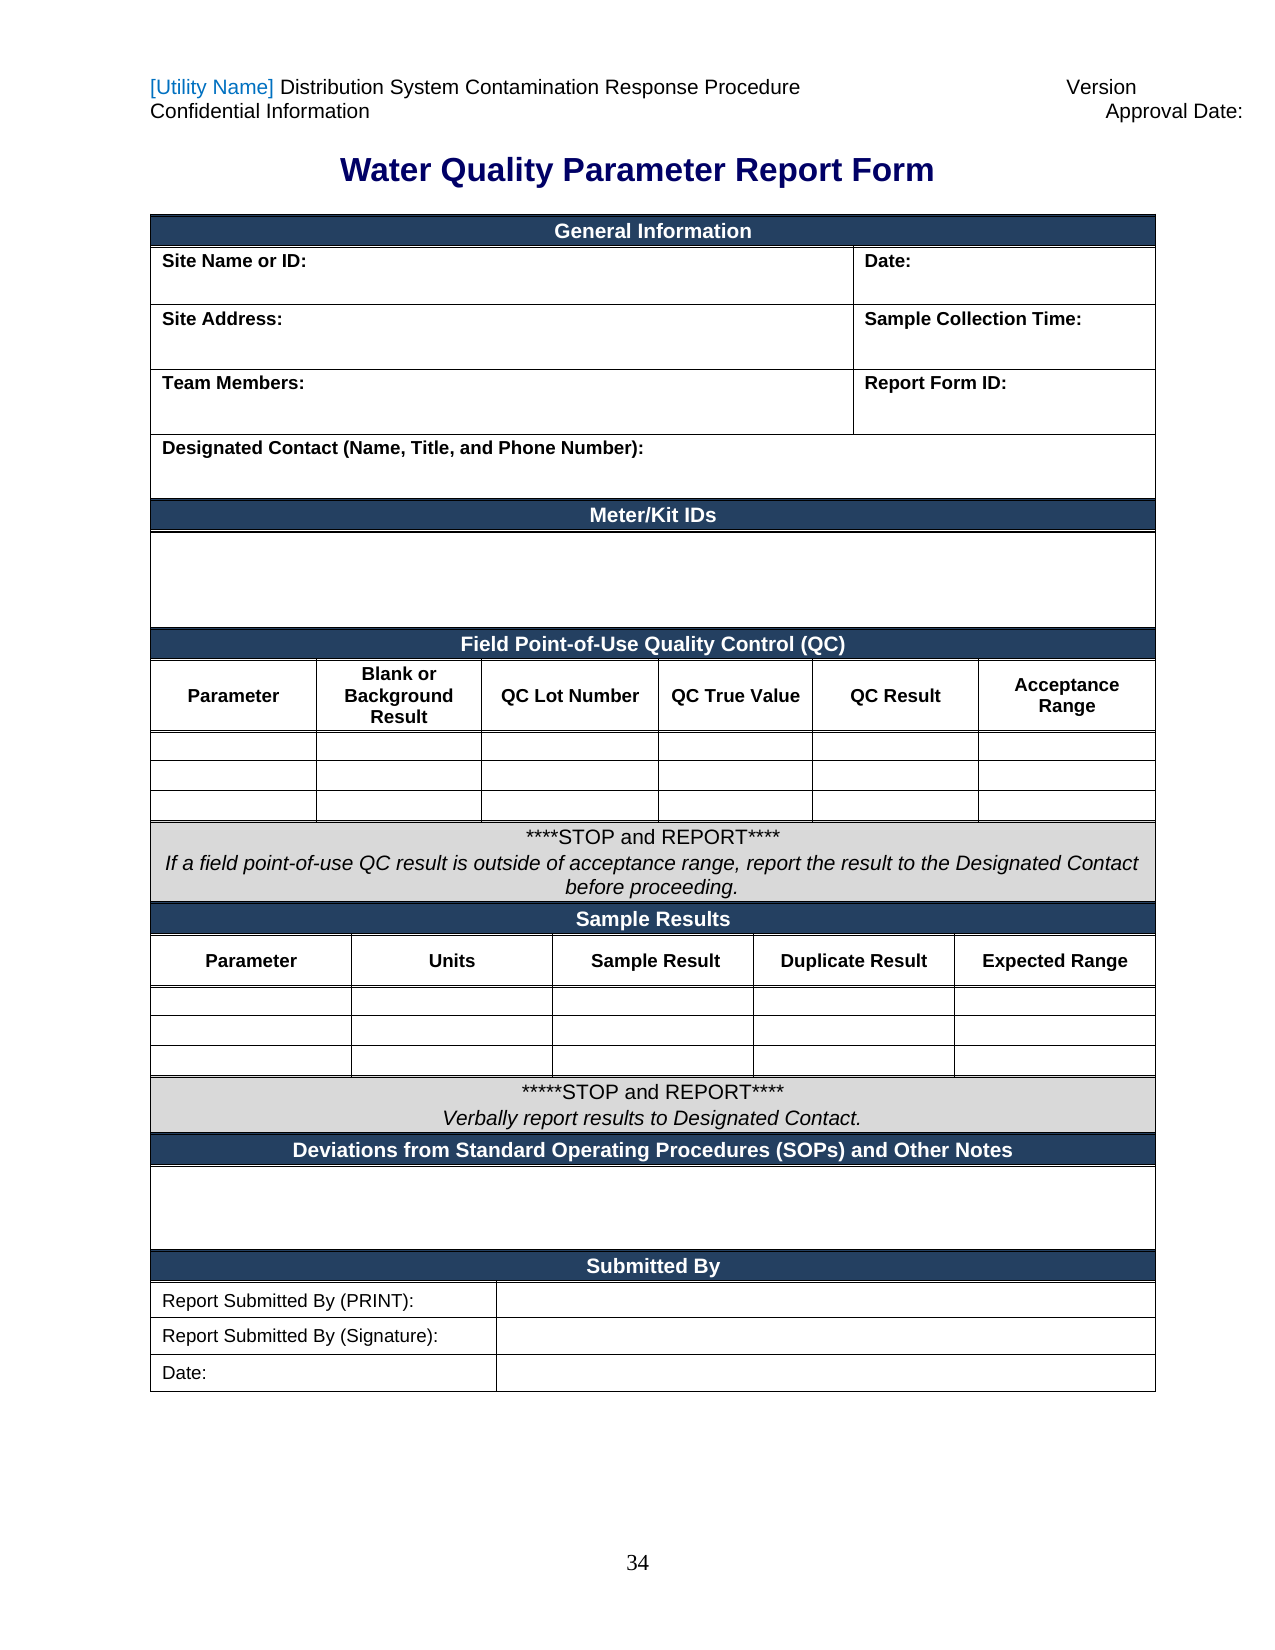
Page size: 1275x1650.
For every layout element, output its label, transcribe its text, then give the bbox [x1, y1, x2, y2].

table_cell [151, 988, 351, 1015]
table_cell [151, 733, 316, 760]
table_cell [813, 761, 978, 790]
table_cell Report Submitted By (Signature): [151, 1318, 496, 1354]
table_cell [979, 761, 1155, 790]
table_cell [955, 1016, 1155, 1045]
table_cell Expected Range [955, 936, 1155, 985]
table_cell [813, 733, 978, 760]
table_cell [955, 988, 1155, 1015]
table_cell [754, 1046, 954, 1075]
table_cell [659, 791, 812, 820]
table_cell Team Members: [151, 370, 853, 433]
table_cell Date: [854, 248, 1155, 304]
table_cell [151, 1167, 1155, 1249]
table_cell [497, 1283, 1155, 1317]
table_cell Report Submitted By (PRINT): [151, 1283, 496, 1317]
table_cell Sample Collection Time: [854, 305, 1155, 369]
table_cell [352, 1016, 552, 1045]
table_cell Acceptance Range [979, 661, 1155, 730]
table_cell Meter/Kit IDs [151, 501, 1155, 529]
table_cell [979, 791, 1155, 820]
table_cell [553, 988, 753, 1015]
table_cell *****STOP and REPORT**** Verbally report results to Designated Contact. [151, 1078, 1155, 1132]
table_cell [151, 1046, 351, 1075]
table_cell [659, 733, 812, 760]
table_cell [151, 1016, 351, 1045]
text Water Quality Parameter Report Form [150, 150, 1125, 188]
table_cell [653, 533, 1155, 627]
table_cell [482, 733, 658, 760]
table_cell ****STOP and REPORT**** If a field point-of-use QC result is outside of acceptance range, report the result to the Designated Contact before proceeding. [151, 823, 1155, 901]
table_cell [659, 761, 812, 790]
table_cell Designated Contact (Name, Title, and Phone Number): [151, 435, 1155, 498]
table_cell [553, 1016, 753, 1045]
table_cell [151, 791, 316, 820]
table_cell [317, 733, 481, 760]
table_cell Blank or Background Result [317, 661, 481, 730]
table_cell Date: [151, 1355, 496, 1391]
table_cell [497, 1355, 1155, 1391]
table_cell Duplicate Result [754, 936, 954, 985]
table_cell [352, 988, 552, 1015]
table_cell [482, 791, 658, 820]
table_cell QC True Value [659, 661, 812, 730]
table_cell Field Point-of-Use Quality Control (QC) [151, 630, 1155, 658]
table_cell [151, 533, 653, 627]
table_cell [482, 761, 658, 790]
table_cell Sample Result [553, 936, 753, 985]
table_cell [151, 761, 316, 790]
table_cell Parameter [151, 936, 351, 985]
table_cell [352, 1046, 552, 1075]
table_cell QC Lot Number [482, 661, 658, 730]
table_cell Submitted By [151, 1252, 1155, 1280]
table_cell Deviations from Standard Operating Procedures (SOPs) and Other Notes [151, 1135, 1155, 1164]
table_cell Sample Results [151, 904, 1155, 933]
table_cell [955, 1046, 1155, 1075]
table_cell [317, 761, 481, 790]
table_cell [813, 791, 978, 820]
table_cell [553, 1046, 753, 1075]
table_cell [754, 988, 954, 1015]
table_cell Site Address: [151, 305, 853, 369]
table_cell [979, 733, 1155, 760]
table_cell Parameter [151, 661, 316, 730]
table_header General Information [151, 217, 1155, 245]
table_cell Site Name or ID: [151, 248, 853, 304]
table_cell Units [352, 936, 552, 985]
table_cell Report Form ID: [854, 370, 1155, 433]
table_cell [317, 791, 481, 820]
table_cell [754, 1016, 954, 1045]
table_cell QC Result [813, 661, 978, 730]
table_cell [497, 1318, 1155, 1354]
